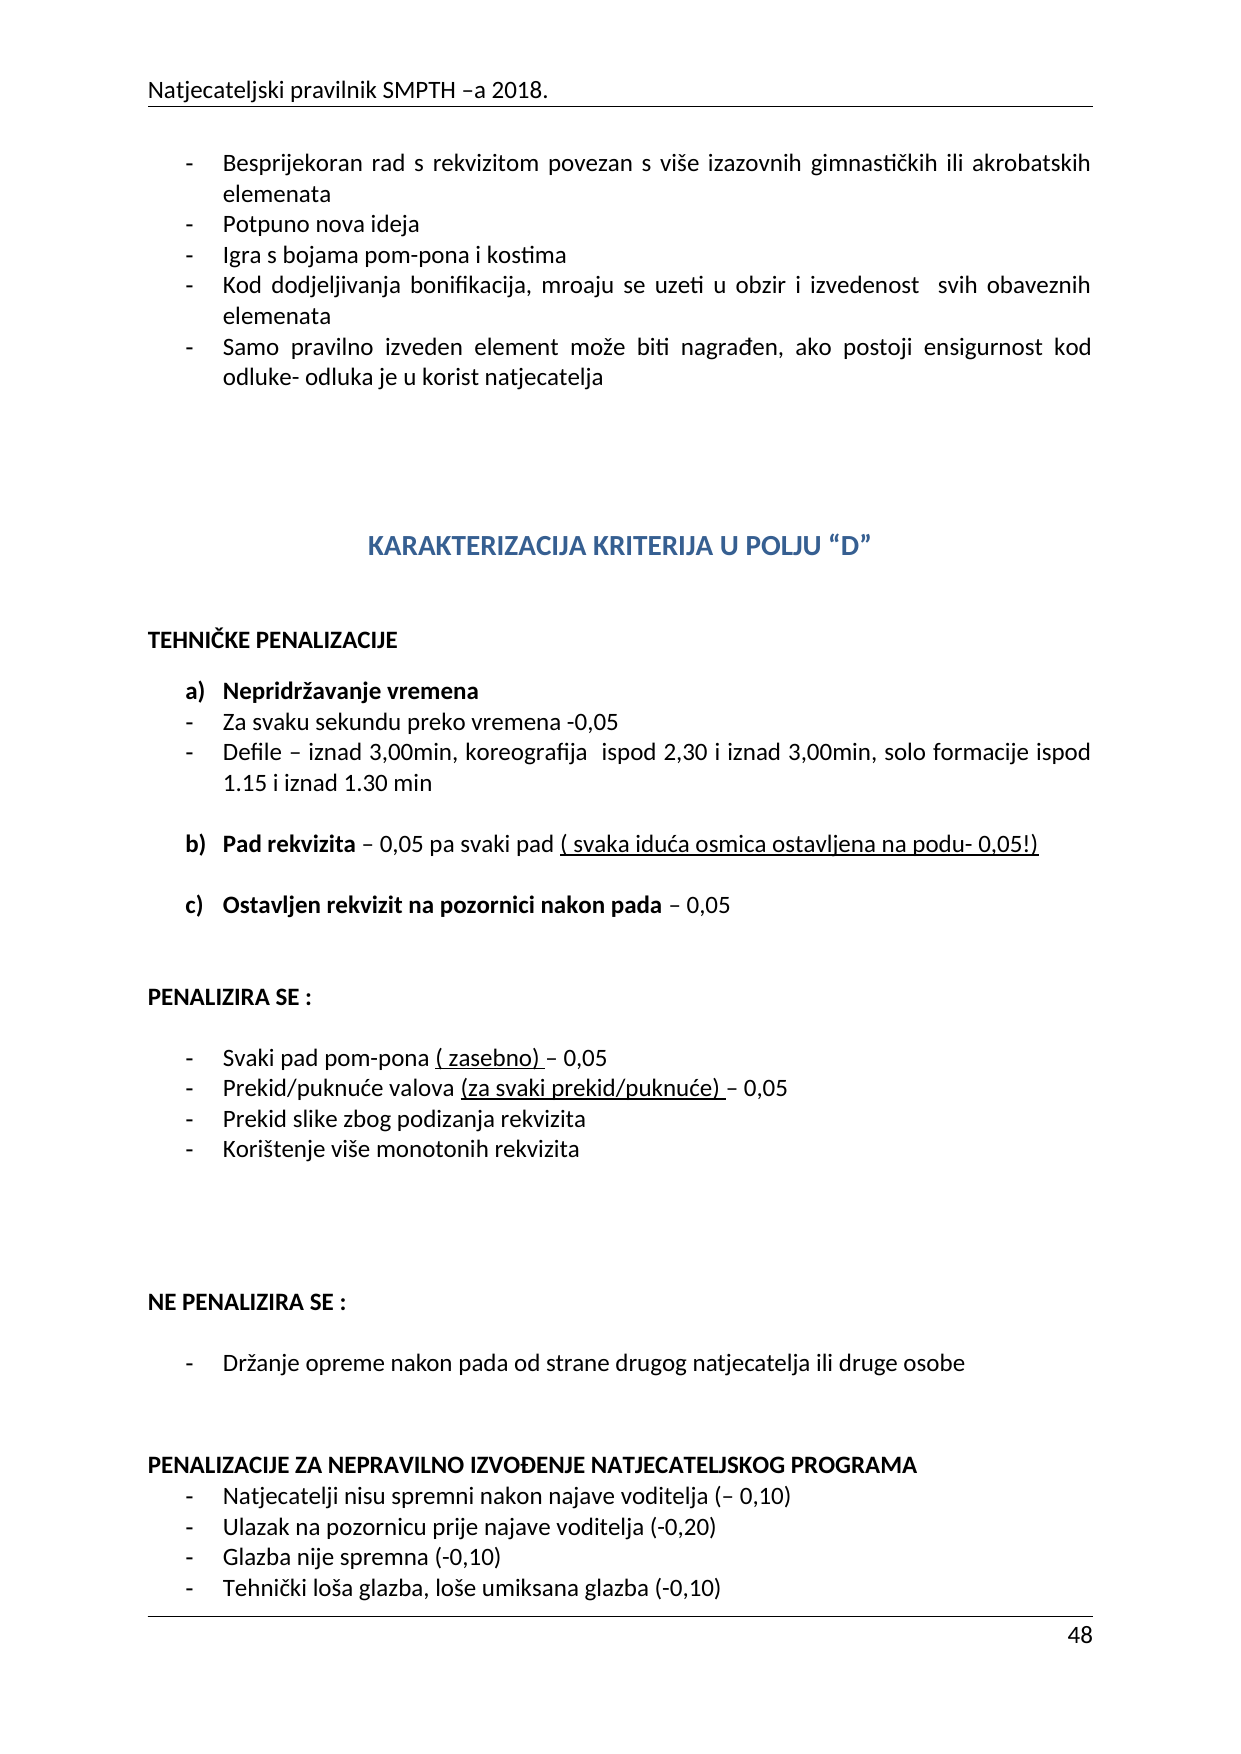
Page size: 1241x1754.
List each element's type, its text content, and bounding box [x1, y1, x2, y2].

list Korištenje više monotonih rekvizita [185, 1133, 1093, 1164]
list Natjecatelji nisu spremni nakon najave voditelja (– 0,10) [185, 1480, 1093, 1511]
text PENALIZACIJE ZA NEPRAVILNO IZVOĐENJE NATJECATELJSKOG PROGRAMA [148, 1449, 1093, 1480]
list Potpuno nova ideja [185, 209, 1093, 239]
list Tehnički loša glazba, loše umiksana glazba (-0,10) [185, 1572, 1093, 1602]
list Ostavljen rekvizit na pozornici nakon pada – 0,05 [185, 889, 1093, 919]
text PENALIZIRA SE : [148, 981, 1093, 1011]
list Svaki pad pom-pona ( zasebno) – 0,05 [185, 1042, 1093, 1072]
list Držanje opreme nakon pada od strane drugog natjecatelja ili druge osobe [185, 1347, 1093, 1377]
text KARAKTERIZACIJA KRITERIJA U POLJU “D” [148, 527, 1093, 563]
list Ulazak na pozornicu prije najave voditelja (-0,20) [185, 1511, 1093, 1541]
list Kod dodjeljivanja bonifikacija, mroaju se uzeti u obzir i izvedenost svih obaveznih elemenata [185, 270, 1093, 331]
list Glazba nije spremna (-0,10) [185, 1541, 1093, 1572]
list Za svaku sekundu preko vremena -0,05 [185, 706, 1093, 736]
list Nepridržavanje vremena [185, 675, 1093, 706]
text NE PENALIZIRA SE : [148, 1286, 1093, 1316]
list Prekid slike zbog podizanja rekvizita [185, 1103, 1093, 1133]
list Pad rekvizita – 0,05 pa svaki pad ( svaka iduća osmica ostavljena na podu- 0,05!) [185, 828, 1093, 858]
text TEHNIČKE PENALIZACIJE [148, 624, 1093, 654]
list Samo pravilno izveden element može biti nagrađen, ako postoji ensigurnost kod odluke- odluka je u korist natjecatelja [185, 331, 1093, 392]
list Besprijekoran rad s rekvizitom povezan s više izazovnih gimnastičkih ili akrobatskih elemenata [185, 148, 1093, 209]
list Defile – iznad 3,00min, koreografija ispod 2,30 i iznad 3,00min, solo formacije ispod 1.15 i iznad 1.30 min [185, 736, 1093, 797]
list Prekid/puknuće valova (za svaki prekid/puknuće) – 0,05 [185, 1072, 1093, 1103]
list Igra s bojama pom-pona i kostima [185, 239, 1093, 270]
